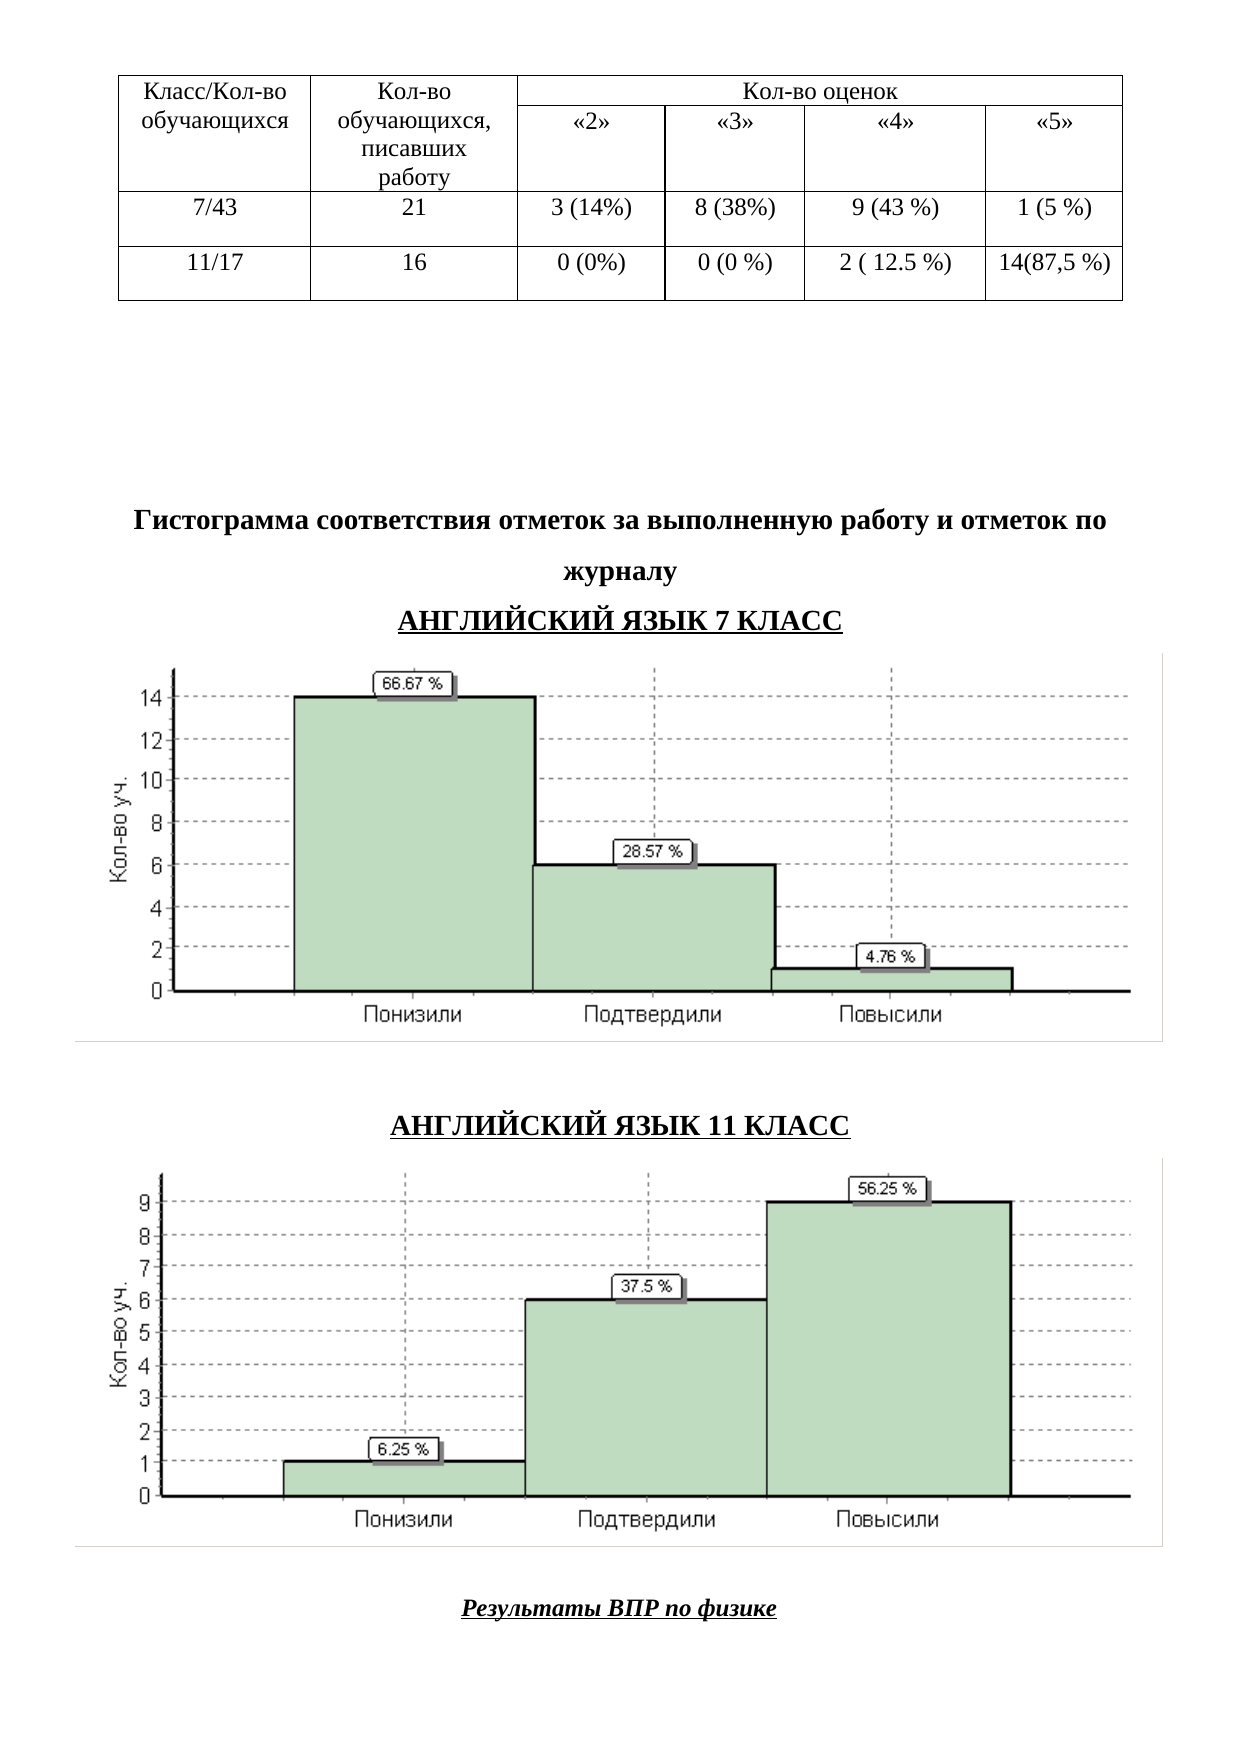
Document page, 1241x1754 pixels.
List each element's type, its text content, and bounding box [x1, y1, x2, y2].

table_cell «5» [986, 106, 1122, 191]
text АНГЛИЙСКИЙ ЯЗЫК 11 КЛАСС [75, 1108, 1165, 1142]
table_cell 7/43 [119, 192, 310, 246]
table_cell «3» [666, 106, 804, 191]
table_cell 3 (14%) [518, 192, 664, 246]
table_cell 8 (38%) [666, 192, 804, 246]
table_cell 2 ( 12.5 %) [805, 247, 985, 300]
table_cell «2» [518, 106, 664, 191]
picture [75, 1158, 1166, 1550]
table_cell 9 (43 %) [805, 192, 985, 246]
table_header Кол-во оценок [518, 76, 1122, 105]
table_cell «4» [805, 106, 985, 191]
table_cell 21 [311, 192, 517, 246]
table_cell 1 (5 %) [986, 192, 1122, 246]
text Гистограмма соответствия отметок за выполненную работу и отметок по журналу [75, 502, 1165, 586]
table_cell 0 (0%) [518, 247, 664, 300]
table_cell 0 (0 %) [666, 247, 804, 300]
text Результаты ВПР по физике [75, 1593, 1165, 1621]
picture [75, 653, 1166, 1045]
text АНГЛИЙСКИЙ ЯЗЫК 7 КЛАСС [75, 603, 1165, 636]
table_cell 14(87,5 %) [986, 247, 1122, 300]
table_header Кол-во обучающихся, писавших работу [311, 76, 517, 191]
table_cell 16 [311, 247, 517, 300]
table_header Класс/Кол-во обучающихся [119, 76, 310, 191]
table_cell 11/17 [119, 247, 310, 300]
